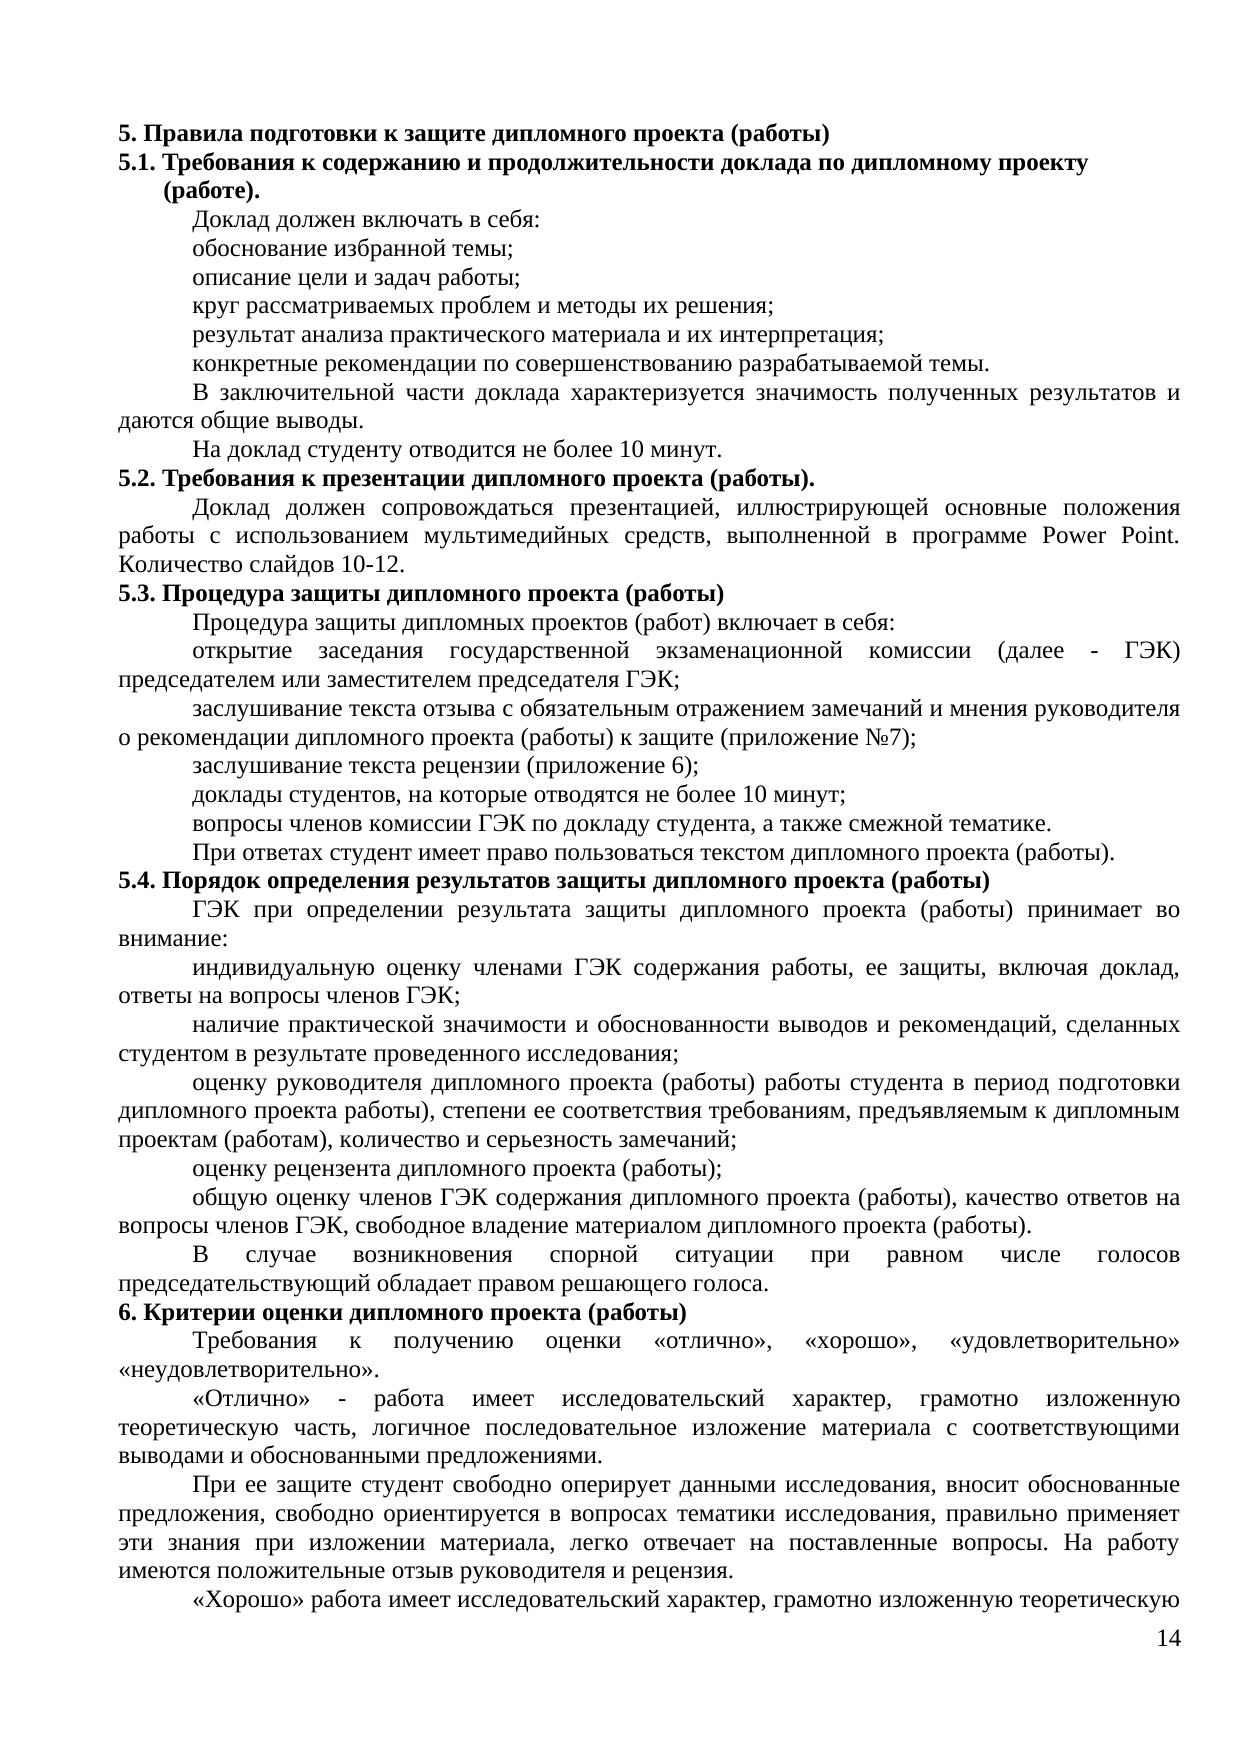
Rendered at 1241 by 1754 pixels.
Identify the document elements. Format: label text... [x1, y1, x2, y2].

text доклады студентов, на которые отводятся не более 10 минут; [118, 779, 1181, 808]
subtitle 5. Правила подготовки к защите дипломного проекта (работы) [118, 118, 1181, 147]
text При ответах студент имеет право пользоваться текстом дипломного проекта (работы). [118, 837, 1181, 866]
text оценку рецензента дипломного проекта (работы); [118, 1153, 1181, 1182]
text Доклад должен включать в себя: [118, 204, 1181, 233]
text В случае возникновения спорной ситуации при равном числе голосов председательствующий обладает правом решающего голоса. [118, 1239, 1181, 1297]
text На доклад студенту отводится не более 10 минут. [118, 434, 1181, 463]
text конкретные рекомендации по совершенствованию разрабатываемой темы. [118, 348, 1181, 377]
text общую оценку членов ГЭК содержания дипломного проекта (работы), качество ответов на вопросы членов ГЭК, свободное владение материалом дипломного проекта (работы). [118, 1182, 1181, 1239]
text обоснование избранной темы; [118, 233, 1181, 262]
text оценку руководителя дипломного проекта (работы) работы студента в период подготовки дипломного проекта работы), степени ее соответствия требованиям, предъявляемым к дипломным проектам (работам), количество и серьезность замечаний; [118, 1067, 1181, 1153]
text результат анализа практического материала и их интерпретация; [118, 319, 1181, 348]
text круг рассматриваемых проблем и методы их решения; [118, 291, 1181, 319]
subtitle 5.1. Требования к содержанию и продолжительности доклада по дипломному проекту (работе). [118, 147, 1181, 204]
text ГЭК при определении результата защиты дипломного проекта (работы) принимает во внимание: [118, 894, 1181, 952]
subtitle 5.2. Требования к презентации дипломного проекта (работы). [118, 463, 1181, 492]
text заслушивание текста рецензии (приложение 6); [118, 751, 1181, 779]
text открытие заседания государственной экзаменационной комиссии (далее - ГЭК) председателем или заместителем председателя ГЭК; [118, 636, 1181, 693]
text «Отлично» - работа имеет исследовательский характер, грамотно изложенную теоретическую часть, логичное последовательное изложение материала с соответствующими выводами и обоснованными предложениями. [118, 1383, 1181, 1469]
text индивидуальную оценку членами ГЭК содержания работы, ее защиты, включая доклад, ответы на вопросы членов ГЭК; [118, 952, 1181, 1009]
text заслушивание текста отзыва с обязательным отражением замечаний и мнения руководителя о рекомендации дипломного проекта (работы) к защите (приложение №7); [118, 693, 1181, 751]
text При ее защите студент свободно оперирует данными исследования, вносит обоснованные предложения, свободно ориентируется в вопросах тематики исследования, правильно применяет эти знания при изложении материала, легко отвечает на поставленные вопросы. На работу имеются положительные отзыв руководителя и рецензия. [118, 1469, 1181, 1584]
text вопросы членов комиссии ГЭК по докладу студента, а также смежной тематике. [118, 808, 1181, 837]
text В заключительной части доклада характеризуется значимость полученных результатов и даются общие выводы. [118, 377, 1181, 434]
text наличие практической значимости и обоснованности выводов и рекомендаций, сделанных студентом в результате проведенного исследования; [118, 1009, 1181, 1067]
subtitle 5.4. Порядок определения результатов защиты дипломного проекта (работы) [118, 866, 1181, 894]
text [118, 1584, 1181, 1613]
subtitle 5.3. Процедура защиты дипломного проекта (работы) [118, 578, 1181, 607]
text описание цели и задач работы; [118, 262, 1181, 291]
text Доклад должен сопровождаться презентацией, иллюстрирующей основные положения работы с использованием мультимедийных средств, выполненной в программе Power Point. Количество слайдов 10-12. [118, 492, 1181, 578]
text Требования к получению оценки «отлично», «хорошо», «удовлетворительно» «неудовлетворительно». [118, 1326, 1181, 1383]
subtitle 6. Критерии оценки дипломного проекта (работы) [118, 1297, 1181, 1326]
text Процедура защиты дипломных проектов (работ) включает в себя: [118, 607, 1181, 636]
